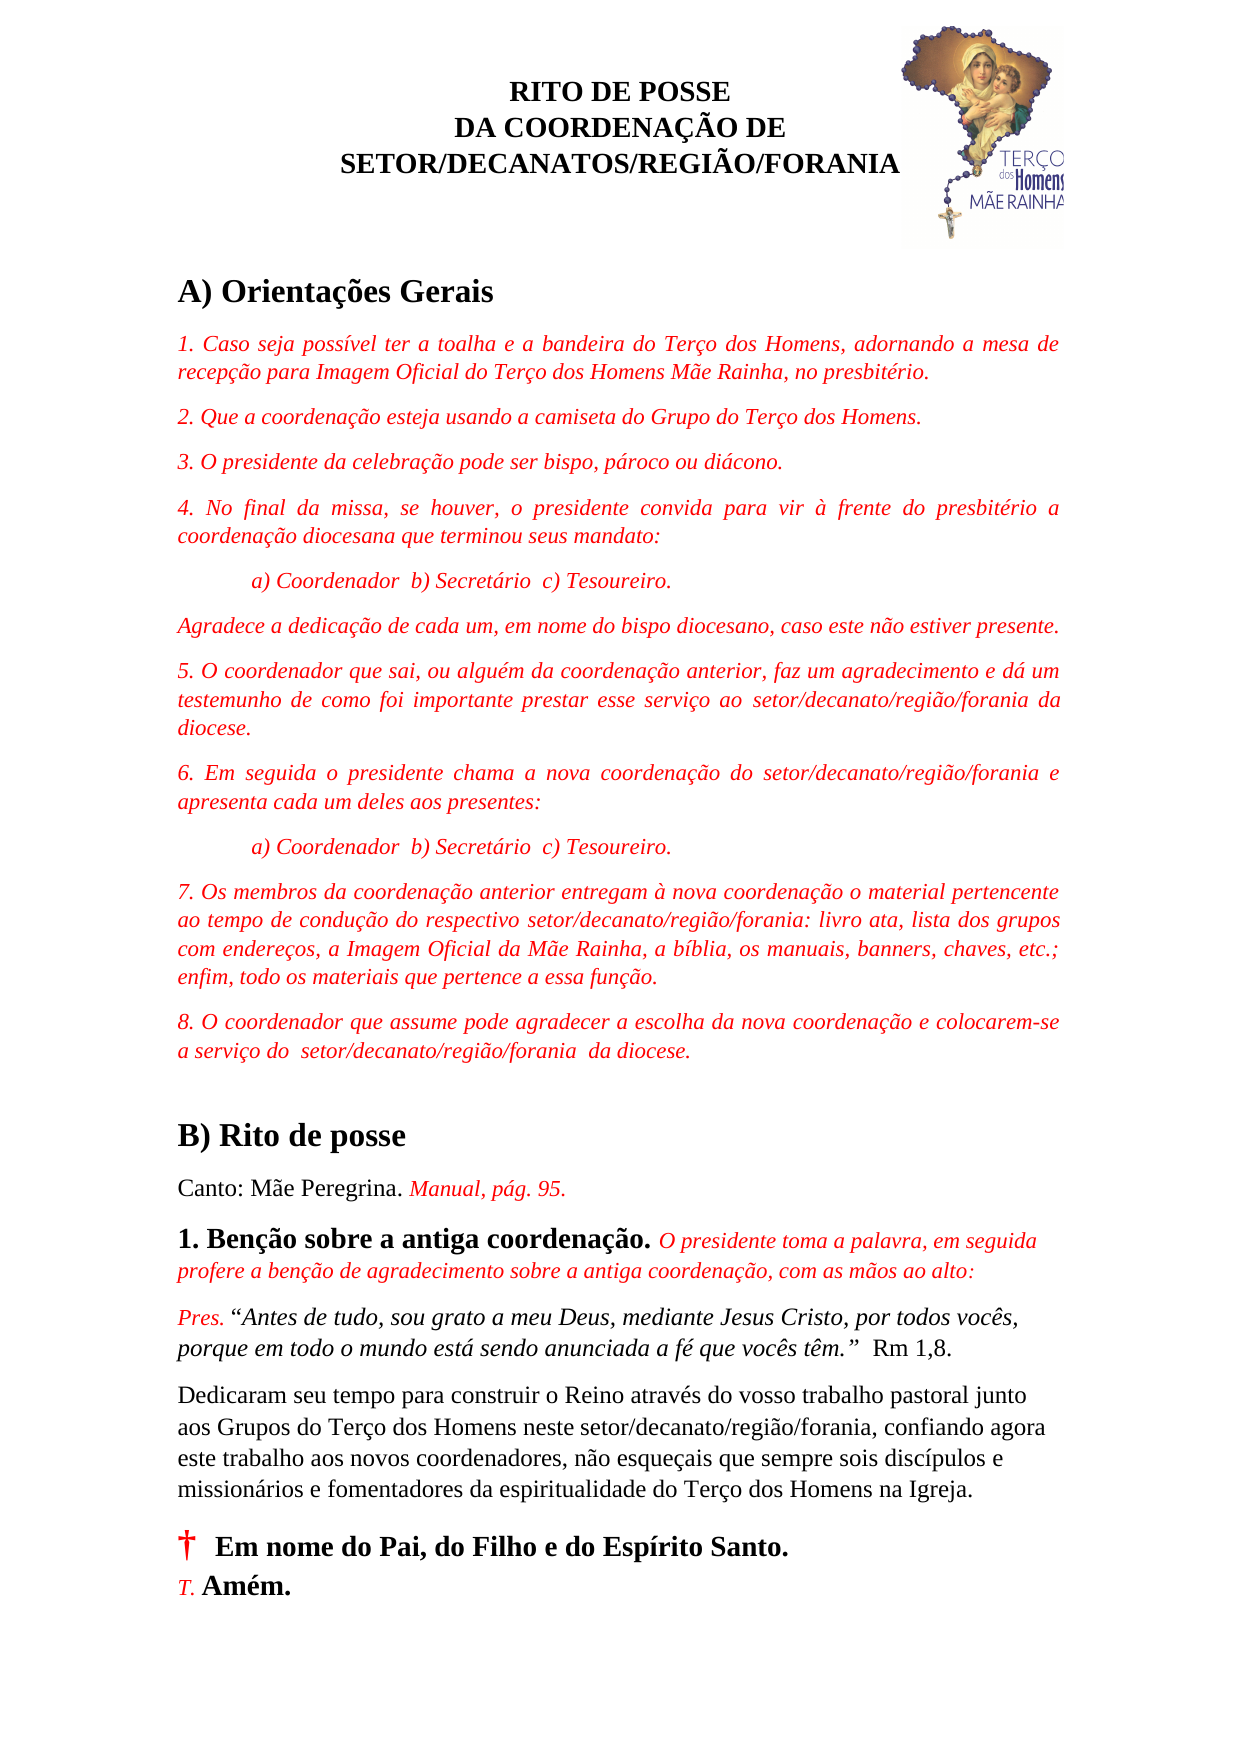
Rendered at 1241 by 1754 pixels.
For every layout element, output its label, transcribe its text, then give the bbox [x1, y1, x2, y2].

text Pres. “Antes de tudo, sou grato a meu Deus, mediante Jesus Cristo, por todos vocês, porque em todo o mundo está sendo anunciada a fé que vocês têm.” Rm 1,8. [177, 1302, 1063, 1362]
text 3. O presidente da celebração pode ser bispo, pároco ou diácono. [177, 448, 1063, 475]
text 7. Os membros da coordenação anterior entregam à nova coordenação o material pertencente ao tempo de condução do respectivo setor/decanato/região/forania: livro ata, lista dos grupos com endereços, a Imagem Oficial da Mãe Rainha, a bíblia, os manuais, banners, chaves, etc.; enfim, todo os materiais que pertence a essa função. [177, 878, 1063, 989]
text T. Amém. [177, 1568, 1063, 1602]
text 8. O coordenador que assume pode agradecer a escolha da nova coordenação e colocarem-se a serviço do setor/decanato/região/forania da diocese. [177, 1008, 1063, 1063]
text 5. O coordenador que sai, ou alguém da coordenação anterior, faz um agradecimento e dá um testemunho de como foi importante prestar esse serviço ao setor/decanato/região/forania da diocese. [177, 657, 1063, 741]
text 1. Benção sobre a antiga coordenação. O presidente toma a palavra, em seguida profere a benção de agradecimento sobre a antiga coordenação, com as mãos ao alto: [177, 1221, 1063, 1283]
text 6. Em seguida o presidente chama a nova coordenação do setor/decanato/região/forania e apresenta cada um deles aos presentes: [177, 759, 1063, 814]
text A) Orientações Gerais [177, 272, 1063, 310]
text Canto: Mãe Peregrina. Manual, pág. 95. [177, 1173, 1063, 1202]
text a) Coordenador b) Secretário c) Tesoureiro. [177, 567, 1063, 593]
text 2. Que a coordenação esteja usando a camiseta do Grupo do Terço dos Homens. [177, 403, 1063, 430]
text † Em nome do Pai, do Filho e do Espírito Santo. [177, 1521, 1063, 1564]
text 1. Caso seja possível ter a toalha e a bandeira do Terço dos Homens, adornando a mesa de recepção para Imagem Oficial do Terço dos Homens Mãe Rainha, no presbitério. [177, 330, 1063, 384]
text a) Coordenador b) Secretário c) Tesoureiro. [177, 833, 1063, 859]
text 4. No final da missa, se houver, o presidente convida para vir à frente do presbitério a coordenação diocesana que terminou seus mandato: [177, 493, 1063, 548]
text Agradece a dedicação de cada um, em nome do bispo diocesano, caso este não estiver presente. [177, 612, 1063, 638]
text B) Rito de posse [177, 1115, 1063, 1154]
picture [901, 26, 1064, 248]
text Dedicaram seu tempo para construir o Reino através do vosso trabalho pastoral junto aos Grupos do Terço dos Homens neste setor/decanato/região/forania, confiando agora este trabalho aos novos coordenadores, não esqueçais que sempre sois discípulos e missionários e fomentadores da espiritualidade do Terço dos Homens na Igreja. [177, 1381, 1063, 1502]
